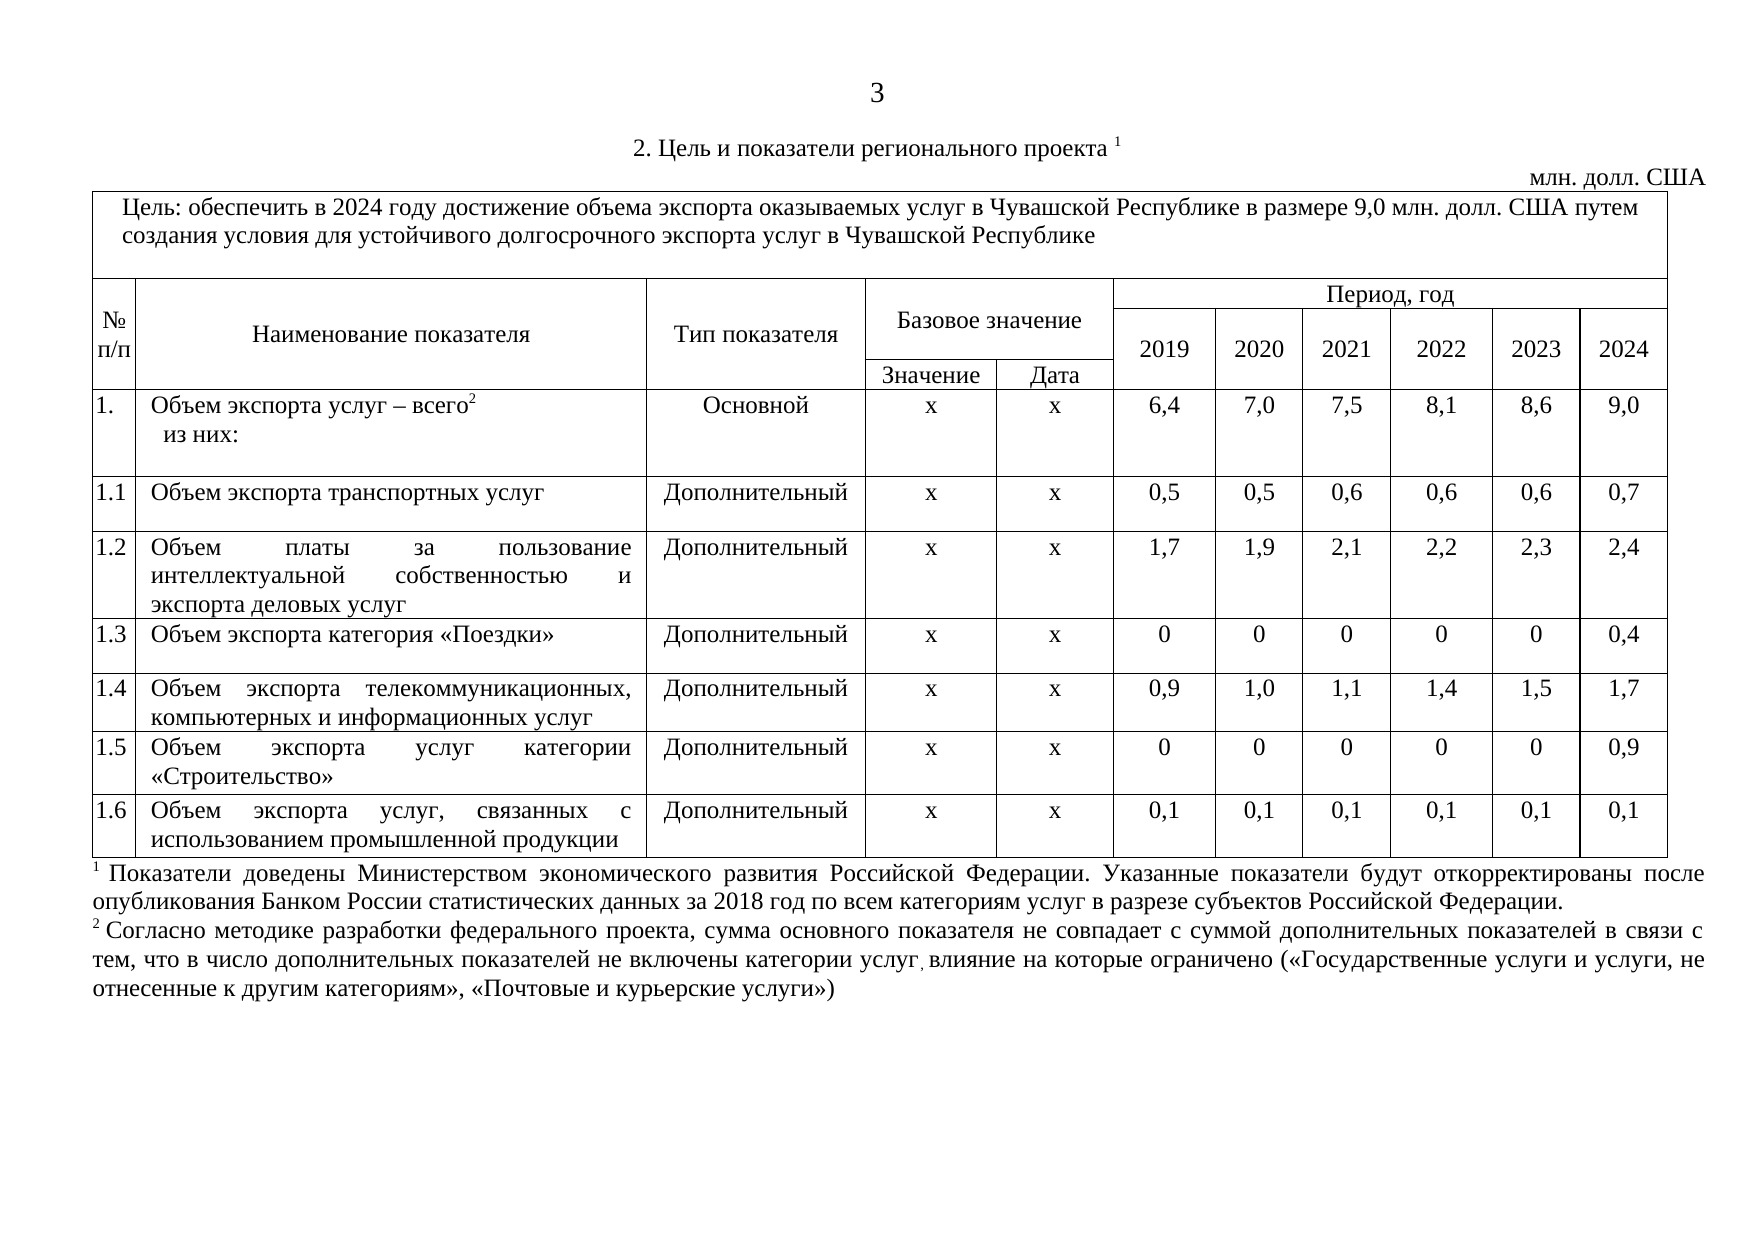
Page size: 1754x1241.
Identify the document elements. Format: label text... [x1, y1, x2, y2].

table_cell х [997, 390, 1113, 476]
table_cell Дополнительный [647, 532, 865, 618]
table_cell 2,2 [1391, 532, 1492, 618]
table_cell 1,4 [1391, 674, 1492, 731]
table_cell х [866, 674, 996, 731]
text 2 Согласно методике разработки федерального проекта, сумма основного показателя не совпадает с суммой дополнительных показателей в связи с тем, что в число дополнительных показателей не включены категории услуг, влияние на которые ограничено («Государственные услуги и услуги, не отнесенные к другим категориям», «Почтовые и курьерские услуги») [92, 915, 1706, 1001]
table_cell 7,5 [1303, 390, 1390, 476]
table_cell 1.5 [93, 732, 135, 794]
table_cell 2019 [1114, 309, 1215, 389]
table_cell 1,1 [1303, 674, 1390, 731]
table_cell Дополнительный [647, 674, 865, 731]
table_header Цель: обеспечить в 2024 году достижение объема экспорта оказываемых услуг в Чувашской Республике в размере 9,0 млн. долл. США путем создания условия для устойчивого долгосрочного экспорта услуг в Чувашской Республике [93, 192, 1667, 278]
table_cell х [997, 674, 1113, 731]
table_cell Объем экспорта категория «Поездки» [136, 619, 646, 672]
table_cell 0 [1303, 732, 1390, 794]
table_cell 9,0 [1581, 390, 1667, 476]
table_cell 2,3 [1493, 532, 1579, 618]
table_cell Объем экспорта услуг, связанных с использованием промышленной продукции [136, 795, 646, 857]
table_cell 1.4 [93, 674, 135, 731]
table_cell 0,1 [1303, 795, 1390, 857]
table_cell 1,0 [1216, 674, 1302, 731]
table_cell Значение [866, 360, 996, 389]
table_cell 0 [1216, 732, 1302, 794]
table_cell 1,7 [1114, 532, 1215, 618]
table_cell х [997, 619, 1113, 672]
table_cell Дополнительный [647, 795, 865, 857]
table_cell 0 [1493, 732, 1579, 794]
table_cell 0 [1391, 619, 1492, 672]
table_cell 0,1 [1114, 795, 1215, 857]
text млн. долл. США [48, 162, 1706, 191]
table_cell 0 [1216, 619, 1302, 672]
table_cell 0,7 [1581, 477, 1667, 531]
table_cell 1,5 [1493, 674, 1579, 731]
table_cell 1.2 [93, 532, 135, 618]
table_cell Основной [647, 390, 865, 476]
table_cell Тип показателя [647, 279, 865, 389]
text 1 Показатели доведены Министерством экономического развития Российской Федерации. Указанные показатели будут откорректированы после опубликования Банком России статистических данных за 2018 год по всем категориям услуг в разрезе субъектов Российской Федерации. [92, 858, 1706, 915]
table_cell 0,1 [1581, 795, 1667, 857]
table_cell х [866, 477, 996, 531]
table_cell 0 [1493, 619, 1579, 672]
table_cell 0,6 [1303, 477, 1390, 531]
text 2. Цель и показатели регионального проекта 1 [48, 133, 1706, 162]
table_cell Объем экспорта услуг – всего2 из них: [136, 390, 646, 476]
table_cell 7,0 [1216, 390, 1302, 476]
table_cell 2023 [1493, 309, 1579, 389]
table_cell № п/п [93, 279, 135, 389]
table_cell Объем платы за пользование интеллектуальной собственностью и экспорта деловых услуг [136, 532, 646, 618]
table_cell 1,7 [1581, 674, 1667, 731]
table_cell 8,1 [1391, 390, 1492, 476]
table_cell 0,5 [1114, 477, 1215, 531]
table_cell 0,5 [1216, 477, 1302, 531]
table_cell 0,9 [1581, 732, 1667, 794]
table_cell 2024 [1581, 309, 1667, 389]
table_cell Период, год [1114, 279, 1667, 308]
table_cell 8,6 [1493, 390, 1579, 476]
table_cell 0 [1114, 732, 1215, 794]
table_cell 2,1 [1303, 532, 1390, 618]
table_cell 1,9 [1216, 532, 1302, 618]
table_cell 2020 [1216, 309, 1302, 389]
table_cell 6,4 [1114, 390, 1215, 476]
table_cell х [997, 732, 1113, 794]
table_cell 1. [93, 390, 135, 476]
table_cell Объем экспорта услуг категории «Строительство» [136, 732, 646, 794]
table_cell 0,4 [1581, 619, 1667, 672]
table_cell 0,6 [1391, 477, 1492, 531]
table_cell х [866, 532, 996, 618]
table_cell х [866, 390, 996, 476]
table_cell 2021 [1303, 309, 1390, 389]
table_cell 0,1 [1493, 795, 1579, 857]
table_cell 0 [1391, 732, 1492, 794]
table_cell х [997, 795, 1113, 857]
table_cell Дополнительный [647, 477, 865, 531]
table_cell Объем экспорта телекоммуникационных, компьютерных и информационных услуг [136, 674, 646, 731]
table_cell Объем экспорта транспортных услуг [136, 477, 646, 531]
table_cell х [997, 532, 1113, 618]
table_cell 0 [1114, 619, 1215, 672]
table_cell Дата [997, 360, 1113, 389]
table_cell Дополнительный [647, 619, 865, 672]
table_cell Дополнительный [647, 732, 865, 794]
table_cell 0,6 [1493, 477, 1579, 531]
table_cell 1.1 [93, 477, 135, 531]
table_cell 1.6 [93, 795, 135, 857]
table_cell х [866, 732, 996, 794]
table_cell 2,4 [1581, 532, 1667, 618]
table_cell 0,1 [1391, 795, 1492, 857]
table_cell Базовое значение [866, 279, 1113, 359]
table_cell х [866, 619, 996, 672]
table_cell 0,9 [1114, 674, 1215, 731]
table_cell х [997, 477, 1113, 531]
table_cell х [866, 795, 996, 857]
table_cell 0 [1303, 619, 1390, 672]
table_cell 1.3 [93, 619, 135, 672]
table_cell 0,1 [1216, 795, 1302, 857]
table_cell Наименование показателя [136, 279, 646, 389]
table_cell 2022 [1391, 309, 1492, 389]
